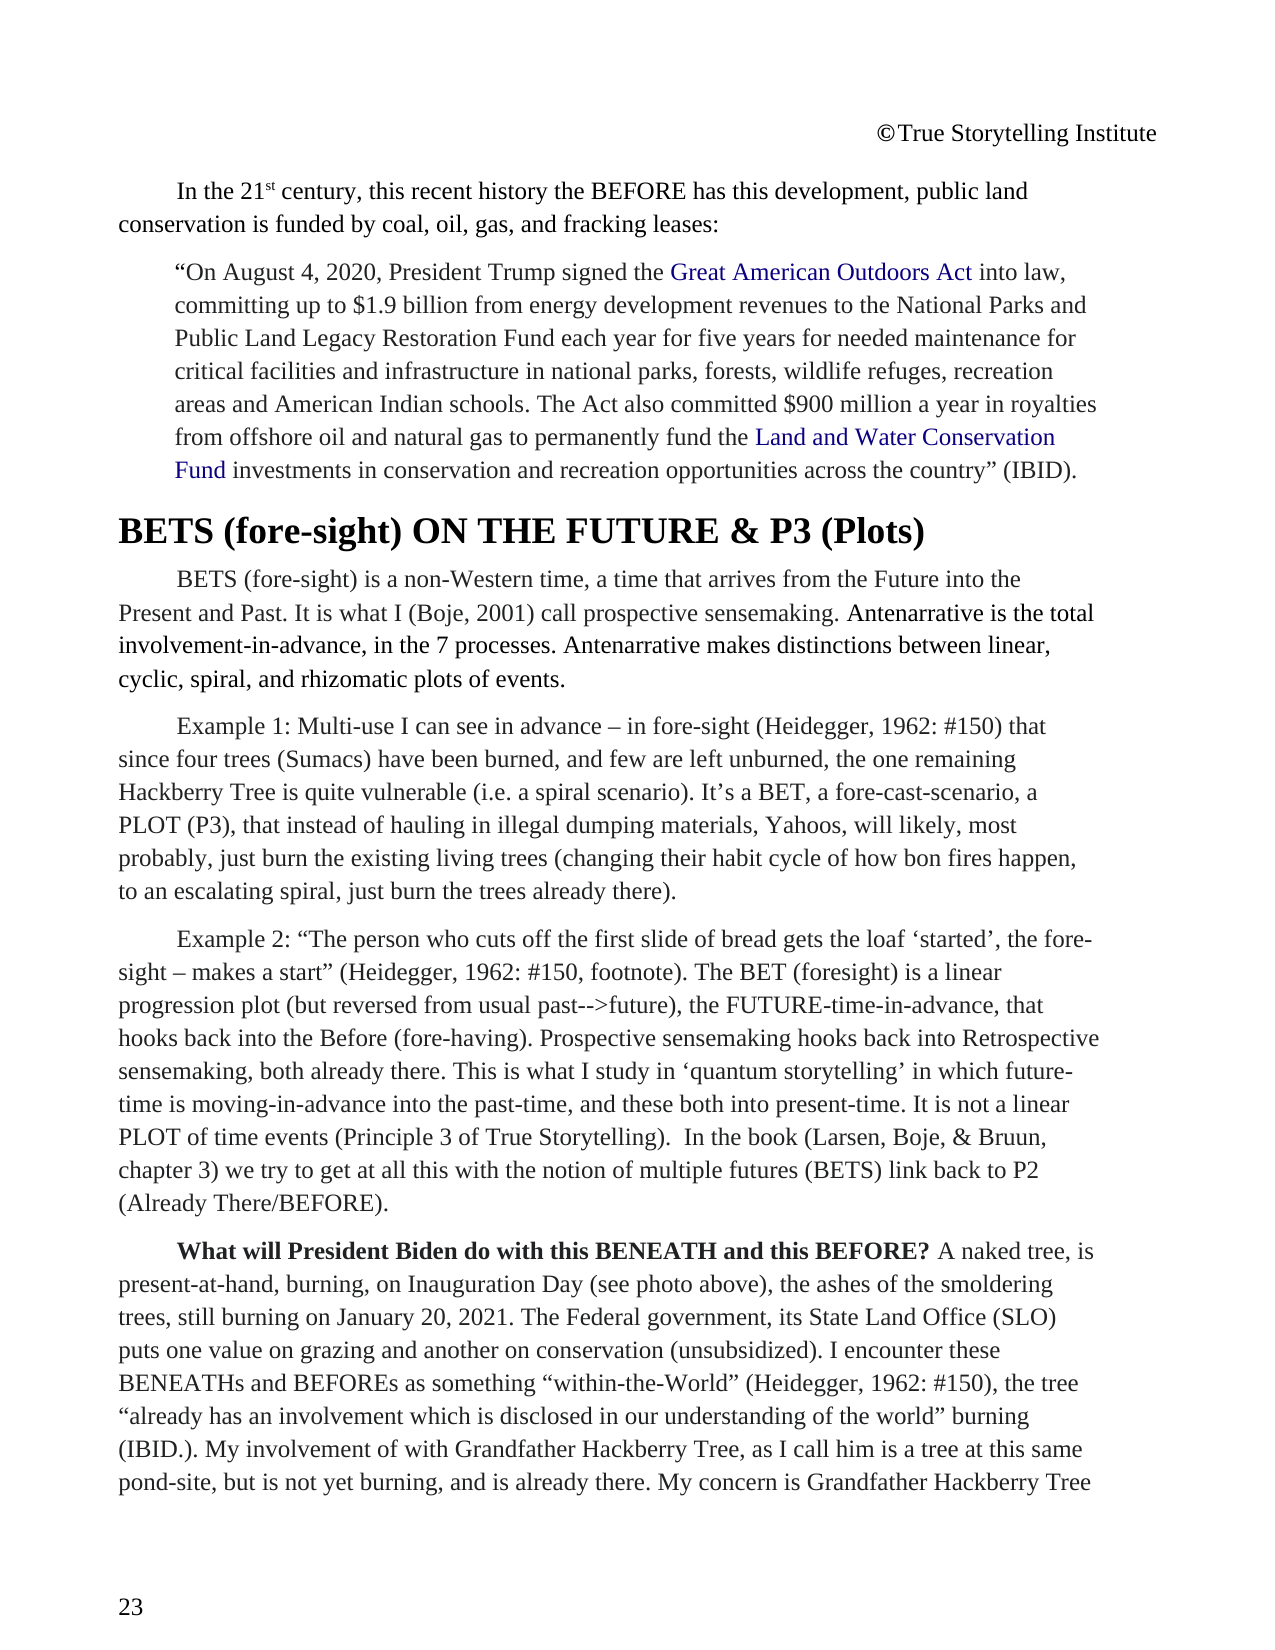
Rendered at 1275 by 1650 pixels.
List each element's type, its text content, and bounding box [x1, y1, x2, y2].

text BETS (fore-sight) is a non-Western time, a time that arrives from the Future into the Present and Past. It is what I (Boje, 2001) call prospective sensemaking. Antenarrative is the total involvement-in-advance, in the 7 processes. Antenarrative makes distinctions between linear, cyclic, spiral, and rhizomatic plots of events. [118, 564, 1101, 692]
text Example 2: “The person who cuts off the first slide of bread gets the loaf ‘started’, the fore-sight – makes a start” (Heidegger, 1962: #150, footnote). The BET (foresight) is a linear progression plot (but reversed from usual past-->future), the FUTURE-time-in-advance, that hooks back into the Before (fore-having). Prospective sensemaking hooks back into Retrospective sensemaking, both already there. This is what I study in ‘quantum storytelling’ in which future-time is moving-in-advance into the past-time, and these both into present-time. It is not a linear PLOT of time events (Principle 3 of True Storytelling). In the book (Larsen, Boje, & Bruun, chapter 3) we try to get at all this with the notion of multiple futures (BETS) link back to P2 (Already There/BEFORE). [118, 924, 1101, 1217]
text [118, 1236, 1101, 1496]
subtitle BETS (fore-sight) ON THE FUTURE & P3 (Plots) [118, 509, 1157, 552]
text In the 21st century, this recent history the BEFORE has this development, public land conservation is funded by coal, oil, gas, and fracking leases: [118, 176, 1157, 238]
text Example 1: Multi-use I can see in advance – in fore-sight (Heidegger, 1962: #150) that since four trees (Sumacs) have been burned, and few are left unburned, the one remaining Hackberry Tree is quite vulnerable (i.e. a spiral scenario). It’s a BET, a fore-cast-scenario, a PLOT (P3), that instead of hauling in illegal dumping materials, Yahoos, will likely, most probably, just burn the existing living trees (changing their habit cycle of how bon fires happen, to an escalating spiral, just burn the trees already there). [118, 711, 1101, 905]
text “On August 4, 2020, President Trump signed the Great American Outdoors Act into law, committing up to $1.9 billion from energy development revenues to the National Parks and Public Land Legacy Restoration Fund each year for five years for needed maintenance for critical facilities and infrastructure in national parks, forests, wildlife refuges, recreation areas and American Indian schools. The Act also committed $900 million a year in royalties from offshore oil and natural gas to permanently fund the Land and Water Conservation Fund investments in conservation and recreation opportunities across the country” (IBID). [174, 257, 1101, 484]
